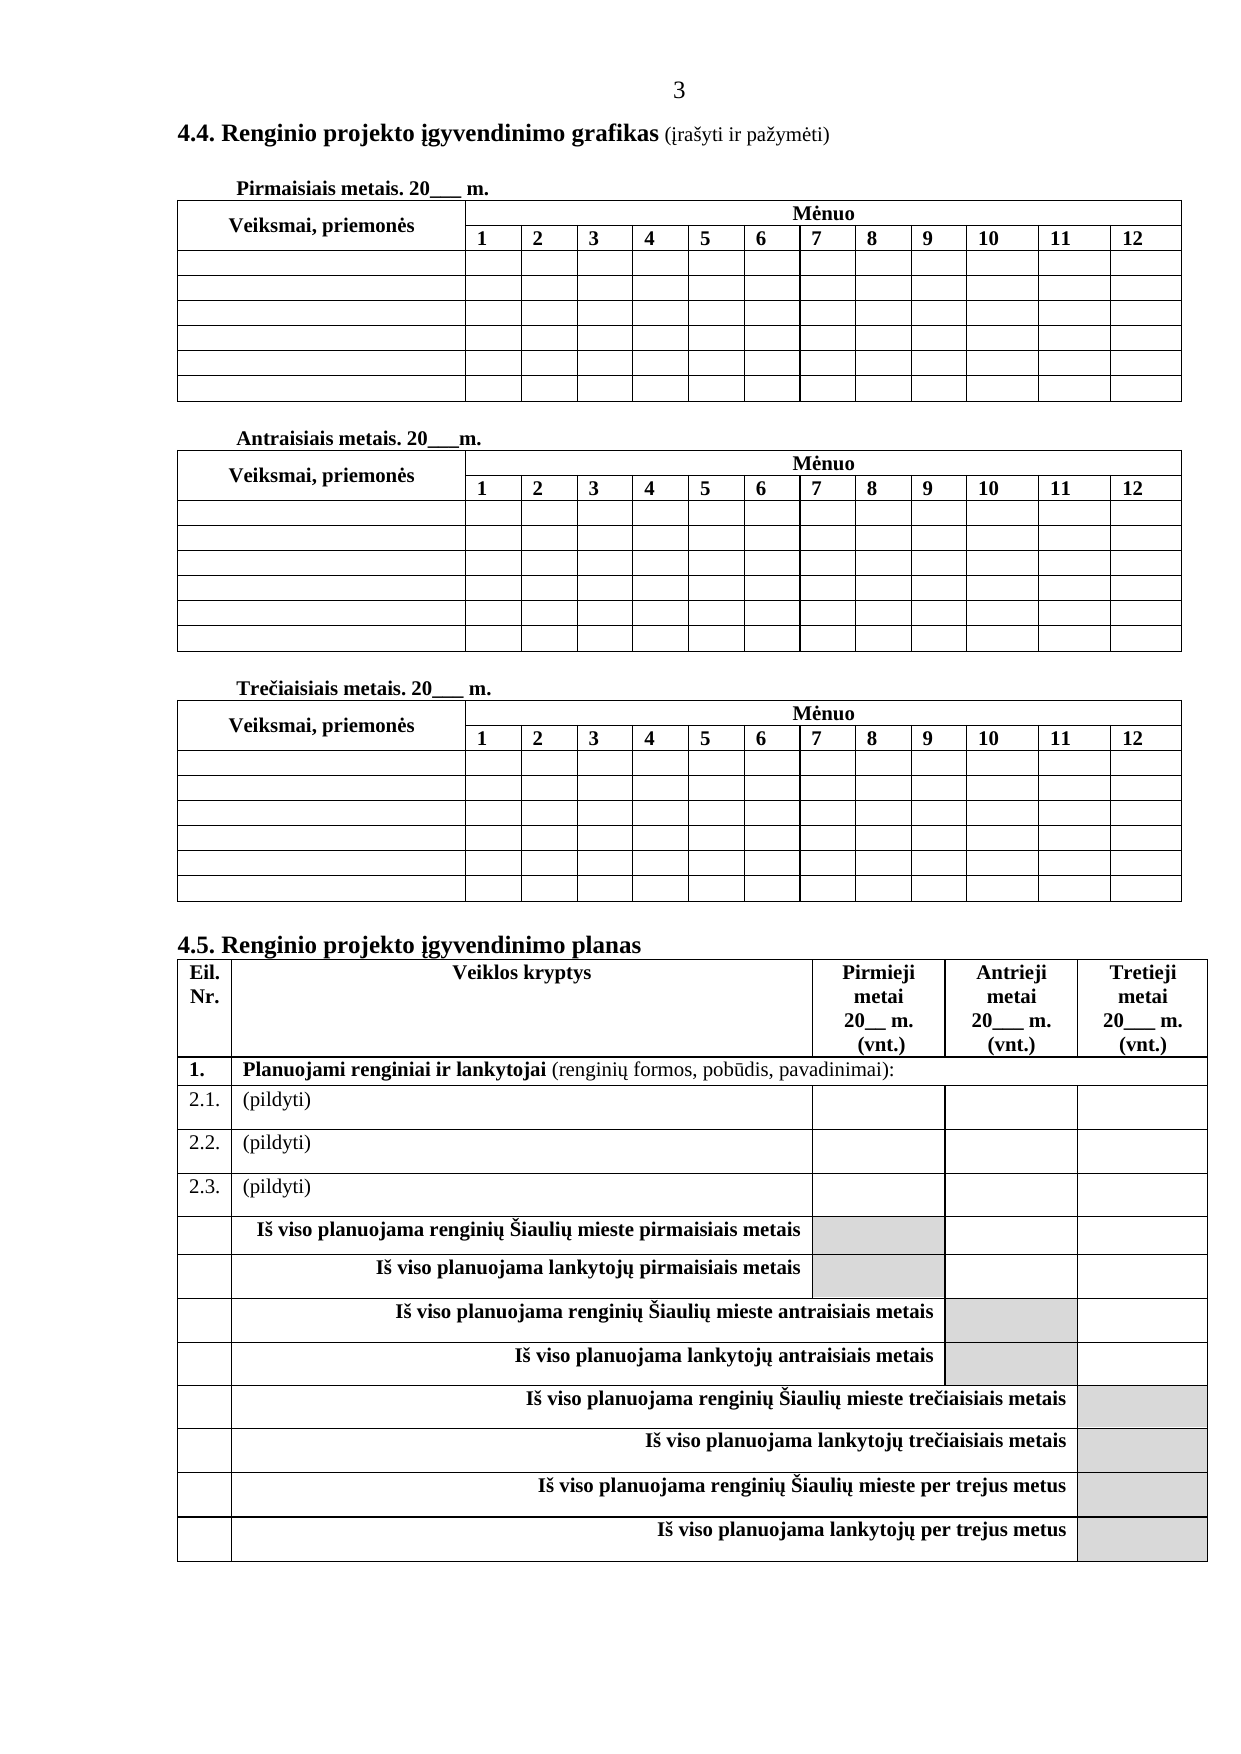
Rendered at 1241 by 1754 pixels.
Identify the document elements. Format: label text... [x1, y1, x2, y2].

table_cell [578, 251, 632, 275]
table_cell [745, 801, 799, 825]
table_cell [578, 276, 632, 300]
table_cell [689, 276, 744, 300]
table_cell [856, 826, 911, 850]
table_cell [178, 626, 465, 651]
table_cell [633, 576, 688, 600]
table_cell [633, 551, 688, 575]
table_cell [967, 276, 1038, 300]
table_cell [578, 501, 632, 525]
table_cell [178, 1386, 231, 1427]
table_cell [178, 376, 465, 401]
table_cell [801, 776, 855, 800]
table_cell [967, 376, 1038, 401]
table_cell [967, 751, 1038, 775]
table_cell [946, 1174, 1077, 1216]
table_cell Iš viso planuojama renginių Šiaulių mieste trečiaisiais metais [232, 1386, 1077, 1427]
table_cell [1039, 326, 1110, 350]
table_cell [689, 776, 744, 800]
table_cell [856, 776, 911, 800]
table_cell [466, 576, 521, 600]
table_cell [745, 326, 799, 350]
table_cell [1111, 526, 1181, 550]
table_cell 2 [522, 476, 577, 500]
table_cell [801, 601, 855, 625]
table_cell [633, 251, 688, 275]
table_header Mėnuo [466, 201, 1181, 225]
table_header Eil. Nr. [178, 960, 231, 1056]
table_cell [745, 351, 799, 375]
table_cell [745, 576, 799, 600]
table_cell [689, 326, 744, 350]
table_cell [689, 626, 744, 651]
table_cell [466, 551, 521, 575]
table_cell [522, 251, 577, 275]
table_cell [912, 501, 966, 525]
table_cell [801, 301, 855, 325]
table_cell [578, 826, 632, 850]
table_cell [856, 801, 911, 825]
table_cell 5 [689, 476, 744, 500]
table_cell [801, 351, 855, 375]
table_cell [633, 851, 688, 875]
table_cell 7 [801, 226, 855, 250]
table_cell [578, 626, 632, 651]
table_cell [1078, 1429, 1207, 1472]
table_cell 10 [967, 226, 1038, 250]
table_cell [967, 501, 1038, 525]
table_cell [856, 526, 911, 550]
table_cell [689, 851, 744, 875]
table_cell [1111, 501, 1181, 525]
table_cell [801, 551, 855, 575]
table_cell [801, 501, 855, 525]
table_cell [578, 601, 632, 625]
table_cell [745, 851, 799, 875]
table_cell [578, 776, 632, 800]
table_cell [1039, 276, 1110, 300]
table_cell [578, 376, 632, 401]
table_cell [967, 576, 1038, 600]
table_cell [522, 551, 577, 575]
table_cell [466, 326, 521, 350]
table_cell [1039, 576, 1110, 600]
table_cell Iš viso planuojama renginių Šiaulių mieste antraisiais metais [232, 1299, 944, 1342]
table_cell [745, 626, 799, 651]
table_header Veiklos kryptys [232, 960, 812, 1056]
table_cell [178, 1217, 231, 1254]
table_cell [801, 826, 855, 850]
table_cell [813, 1255, 944, 1297]
table_cell [178, 1343, 231, 1385]
table_cell [178, 751, 465, 775]
table_cell 12 [1111, 226, 1181, 250]
table_cell [1078, 1518, 1207, 1561]
table_cell [856, 876, 911, 901]
table_cell [946, 1130, 1077, 1172]
table_cell [689, 801, 744, 825]
table_cell (pildyti) [232, 1086, 812, 1129]
table_cell 4 [633, 476, 688, 500]
table_cell [912, 276, 966, 300]
table_cell [1111, 551, 1181, 575]
table_cell [178, 276, 465, 300]
table_cell [178, 1299, 231, 1342]
table_cell [856, 251, 911, 275]
table_cell [522, 801, 577, 825]
table_cell [1078, 1217, 1207, 1254]
table_cell [178, 1518, 231, 1561]
table_cell [813, 1086, 944, 1129]
table_cell [1111, 826, 1181, 850]
table_cell 2.2. [178, 1130, 231, 1172]
table_header Mėnuo [466, 701, 1181, 725]
table_cell [178, 826, 465, 850]
text Pirmaisiais metais. 20___ m. [177, 176, 1181, 200]
table_cell [178, 776, 465, 800]
table_cell Planuojami renginiai ir lankytojai (renginių formos, pobūdis, pavadinimai): [232, 1058, 1207, 1085]
table_cell [466, 526, 521, 550]
table_cell [178, 876, 465, 901]
table_cell Iš viso planuojama lankytojų antraisiais metais [232, 1343, 944, 1385]
table_cell [1111, 276, 1181, 300]
table_cell [178, 351, 465, 375]
table_cell [801, 851, 855, 875]
table_cell [178, 1473, 231, 1516]
table_cell 8 [856, 226, 911, 250]
table_cell [689, 301, 744, 325]
table_cell [801, 251, 855, 275]
table_cell [967, 851, 1038, 875]
table_cell [1039, 351, 1110, 375]
table_cell [801, 326, 855, 350]
table_cell [856, 501, 911, 525]
table_cell 5 [689, 726, 744, 750]
table_cell 11 [1039, 726, 1110, 750]
table_cell [912, 776, 966, 800]
table_cell 2 [522, 226, 577, 250]
table_cell [578, 351, 632, 375]
table_cell [801, 626, 855, 651]
table_cell [689, 251, 744, 275]
table_cell [466, 351, 521, 375]
table_cell [856, 301, 911, 325]
table_cell [745, 826, 799, 850]
table_cell [466, 601, 521, 625]
table_cell [1111, 801, 1181, 825]
table_header Veiksmai, priemonės [178, 201, 465, 250]
table_cell [1111, 751, 1181, 775]
table_cell [689, 501, 744, 525]
table_cell [522, 276, 577, 300]
table_cell [1111, 601, 1181, 625]
table_cell [178, 601, 465, 625]
text 4.5. Renginio projekto įgyvendinimo planas [177, 930, 1181, 959]
table_cell [946, 1299, 1077, 1342]
table_cell [745, 501, 799, 525]
table_cell [578, 326, 632, 350]
table_header Veiksmai, priemonės [178, 701, 465, 750]
table_cell [466, 826, 521, 850]
table_cell 10 [967, 476, 1038, 500]
table_cell [745, 601, 799, 625]
table_cell [689, 526, 744, 550]
table_cell [912, 251, 966, 275]
table_cell [912, 326, 966, 350]
table_cell [801, 801, 855, 825]
table_cell [1039, 551, 1110, 575]
table_cell [1039, 501, 1110, 525]
table_cell 12 [1111, 476, 1181, 500]
table_cell [522, 526, 577, 550]
table_cell [801, 751, 855, 775]
table_cell [633, 751, 688, 775]
table_cell [967, 326, 1038, 350]
table_cell [946, 1086, 1077, 1129]
table_cell [967, 526, 1038, 550]
table_cell [967, 601, 1038, 625]
table_cell [522, 751, 577, 775]
table_cell [1039, 601, 1110, 625]
table_cell [466, 276, 521, 300]
table_cell [522, 576, 577, 600]
table_cell [856, 576, 911, 600]
table_cell [633, 376, 688, 401]
table_cell [1111, 576, 1181, 600]
table_cell [1111, 626, 1181, 651]
table_cell [689, 576, 744, 600]
table_cell [178, 576, 465, 600]
table_cell [1039, 526, 1110, 550]
table_cell [633, 326, 688, 350]
table_cell [466, 301, 521, 325]
table_cell [745, 301, 799, 325]
table_cell [745, 551, 799, 575]
table_cell [578, 301, 632, 325]
table_cell [967, 301, 1038, 325]
table_cell [801, 376, 855, 401]
table_cell [912, 876, 966, 901]
table_cell [578, 751, 632, 775]
table_cell 3 [578, 726, 632, 750]
table_cell [1111, 776, 1181, 800]
table_cell [856, 326, 911, 350]
text Antraisiais metais. 20___m. [177, 426, 1181, 450]
table_cell [1078, 1086, 1207, 1129]
table_cell [522, 876, 577, 901]
table_cell [633, 626, 688, 651]
table_cell (pildyti) [232, 1130, 812, 1172]
table_cell [912, 801, 966, 825]
table_cell Iš viso planuojama renginių Šiaulių mieste per trejus metus [232, 1473, 1077, 1516]
table_cell [1111, 251, 1181, 275]
table_cell [1111, 351, 1181, 375]
table_cell 9 [912, 226, 966, 250]
table_cell 11 [1039, 226, 1110, 250]
table_cell [745, 276, 799, 300]
table_cell [813, 1217, 944, 1254]
table_cell [578, 801, 632, 825]
table_cell 4 [633, 726, 688, 750]
table_cell [466, 251, 521, 275]
table_cell [856, 851, 911, 875]
table_cell [1111, 326, 1181, 350]
table_cell [1111, 876, 1181, 901]
table_cell [745, 376, 799, 401]
table_cell [522, 851, 577, 875]
table_cell [856, 551, 911, 575]
table_cell [745, 876, 799, 901]
table_cell [856, 276, 911, 300]
table_cell [689, 751, 744, 775]
table_cell [1078, 1255, 1207, 1297]
table_cell 8 [856, 726, 911, 750]
table_header Tretieji metai 20___ m. (vnt.) [1078, 960, 1207, 1056]
table_cell 11 [1039, 476, 1110, 500]
table_cell 5 [689, 226, 744, 250]
table_cell [178, 251, 465, 275]
table_cell [633, 276, 688, 300]
table_cell [578, 576, 632, 600]
text Trečiaisiais metais. 20___ m. [177, 676, 1181, 700]
table_cell [946, 1343, 1077, 1385]
table_cell 2.1. [178, 1086, 231, 1129]
table_cell [1039, 751, 1110, 775]
table_cell [1039, 876, 1110, 901]
table_cell [856, 751, 911, 775]
table_cell [967, 351, 1038, 375]
table_cell [1039, 251, 1110, 275]
table_cell [1039, 776, 1110, 800]
table_cell [178, 526, 465, 550]
table_cell [178, 1429, 231, 1472]
table_cell [633, 826, 688, 850]
table_cell Iš viso planuojama lankytojų trečiaisiais metais [232, 1429, 1077, 1472]
table_cell 3 [578, 226, 632, 250]
table_cell 1 [466, 226, 521, 250]
table_cell [178, 801, 465, 825]
table_cell [912, 376, 966, 401]
table_header Veiksmai, priemonės [178, 451, 465, 500]
table_cell [633, 601, 688, 625]
table_cell Iš viso planuojama lankytojų pirmaisiais metais [232, 1255, 812, 1297]
table_cell 2 [522, 726, 577, 750]
table_cell [689, 876, 744, 901]
table_cell [1111, 851, 1181, 875]
table_cell 6 [745, 726, 799, 750]
table_cell [912, 851, 966, 875]
table_cell [912, 576, 966, 600]
table_cell [801, 526, 855, 550]
table_cell [745, 251, 799, 275]
table_cell [178, 1255, 231, 1297]
table_cell [912, 301, 966, 325]
table_cell [466, 751, 521, 775]
table_cell [522, 826, 577, 850]
table_cell [912, 551, 966, 575]
table_header Mėnuo [466, 451, 1181, 475]
table_cell [912, 751, 966, 775]
table_cell 7 [801, 476, 855, 500]
table_cell [633, 876, 688, 901]
table_cell [1078, 1386, 1207, 1427]
text 4.4. Renginio projekto įgyvendinimo grafikas (įrašyti ir pažymėti) [177, 118, 1181, 147]
table_cell [813, 1130, 944, 1172]
table_cell [522, 601, 577, 625]
table_cell [801, 576, 855, 600]
table_cell Iš viso planuojama renginių Šiaulių mieste pirmaisiais metais [232, 1217, 812, 1254]
table_cell [1039, 301, 1110, 325]
table_cell [1039, 826, 1110, 850]
table_cell [946, 1255, 1077, 1297]
table_cell (pildyti) [232, 1174, 812, 1216]
table_cell [633, 776, 688, 800]
table_cell [1039, 851, 1110, 875]
table_cell 1. [178, 1058, 231, 1085]
table_cell [178, 851, 465, 875]
table_cell [178, 326, 465, 350]
table_cell [1078, 1299, 1207, 1342]
table_cell 9 [912, 476, 966, 500]
table_cell 12 [1111, 726, 1181, 750]
table_cell [801, 876, 855, 901]
table_cell [522, 301, 577, 325]
table_cell [1111, 376, 1181, 401]
table_cell [633, 351, 688, 375]
table_cell [912, 351, 966, 375]
table_cell [633, 801, 688, 825]
table_cell [689, 601, 744, 625]
table_cell 6 [745, 476, 799, 500]
table_cell [633, 301, 688, 325]
table_cell [745, 526, 799, 550]
table_cell 4 [633, 226, 688, 250]
table_header Antrieji metai 20___ m. (vnt.) [946, 960, 1077, 1056]
table_cell [1078, 1343, 1207, 1385]
table_cell [466, 851, 521, 875]
table_cell [856, 376, 911, 401]
table_cell [522, 326, 577, 350]
table_cell 8 [856, 476, 911, 500]
table_cell 10 [967, 726, 1038, 750]
table_cell [856, 351, 911, 375]
table_cell [578, 551, 632, 575]
table_cell [178, 501, 465, 525]
table_cell 1 [466, 476, 521, 500]
table_cell [578, 526, 632, 550]
table_cell [522, 376, 577, 401]
table_cell 6 [745, 226, 799, 250]
table_cell [689, 551, 744, 575]
table_cell [689, 351, 744, 375]
table_cell [967, 801, 1038, 825]
table_cell [1078, 1473, 1207, 1516]
table_cell [745, 776, 799, 800]
table_cell 2.3. [178, 1174, 231, 1216]
table_cell [856, 626, 911, 651]
table_cell [522, 501, 577, 525]
table_cell [912, 626, 966, 651]
table_cell [967, 826, 1038, 850]
table_cell [466, 876, 521, 901]
table_cell [466, 501, 521, 525]
table_cell 3 [578, 476, 632, 500]
table_cell [466, 776, 521, 800]
table_cell [522, 351, 577, 375]
table_cell [466, 801, 521, 825]
table_cell [967, 551, 1038, 575]
table_cell [633, 501, 688, 525]
table_cell [813, 1174, 944, 1216]
table_cell [689, 376, 744, 401]
table_cell [856, 601, 911, 625]
table_cell [946, 1217, 1077, 1254]
table_header Pirmieji metai 20__ m. (vnt.) [813, 960, 944, 1056]
table_cell [912, 526, 966, 550]
table_cell [178, 551, 465, 575]
table_cell [522, 626, 577, 651]
table_cell [1039, 376, 1110, 401]
table_cell [1039, 801, 1110, 825]
table_cell [522, 776, 577, 800]
table_cell [967, 251, 1038, 275]
table_cell [1039, 626, 1110, 651]
table_cell [178, 301, 465, 325]
table_cell [633, 526, 688, 550]
table_cell [912, 826, 966, 850]
table_cell Iš viso planuojama lankytojų per trejus metus [232, 1518, 1077, 1561]
table_cell [967, 876, 1038, 901]
table_cell [1111, 301, 1181, 325]
table_cell 9 [912, 726, 966, 750]
table_cell [912, 601, 966, 625]
table_cell 7 [801, 726, 855, 750]
table_cell [578, 851, 632, 875]
table_cell [466, 626, 521, 651]
table_cell 1 [466, 726, 521, 750]
table_cell [967, 626, 1038, 651]
table_cell [967, 776, 1038, 800]
table_cell [466, 376, 521, 401]
table_cell [745, 751, 799, 775]
table_cell [801, 276, 855, 300]
table_cell [689, 826, 744, 850]
table_cell [1078, 1174, 1207, 1216]
table_cell [578, 876, 632, 901]
table_cell [1078, 1130, 1207, 1172]
